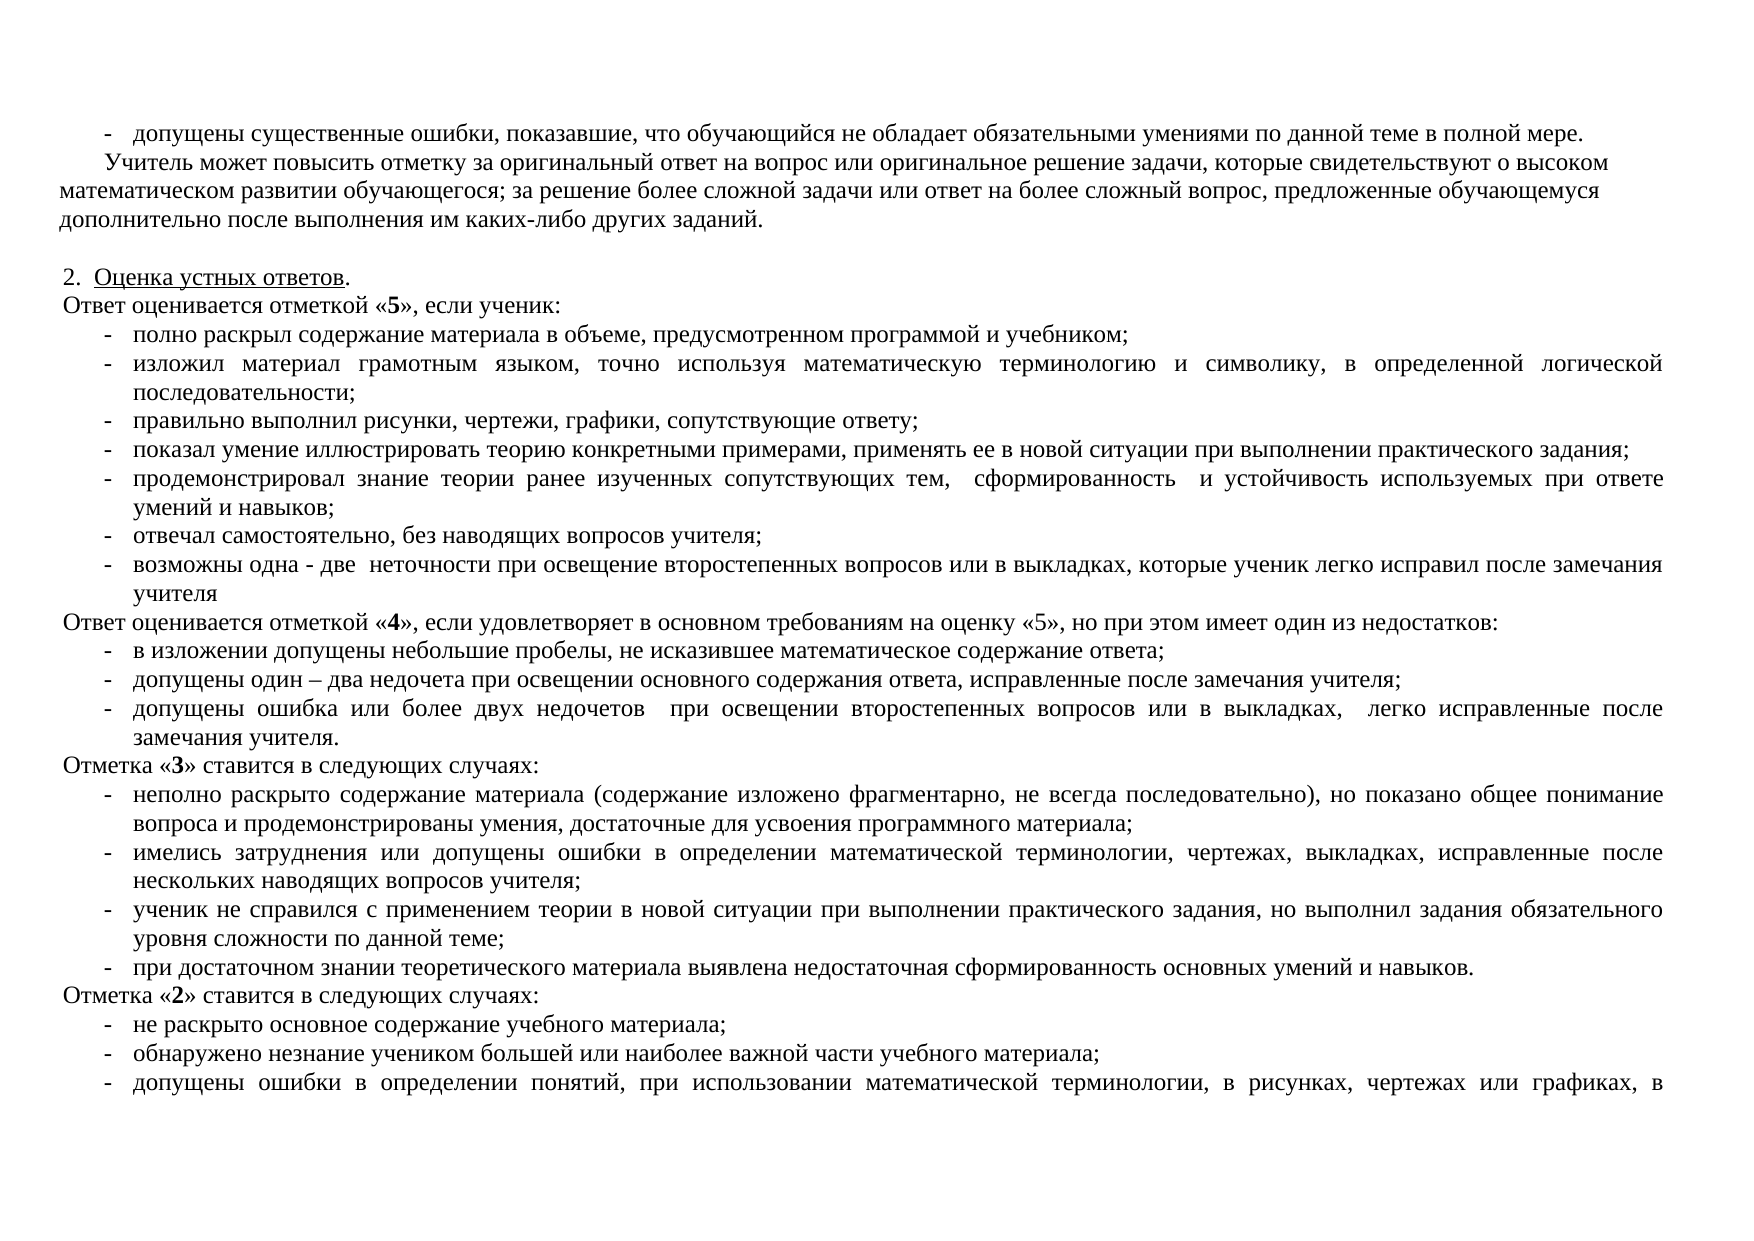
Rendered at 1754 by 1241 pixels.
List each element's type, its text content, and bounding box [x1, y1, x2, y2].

subtitle 2. Оценка устных ответов. [59, 262, 1665, 291]
text Отметка «2» ставится в следующих случаях: [59, 981, 1665, 1009]
text Учитель может повысить отметку за оригинальный ответ на вопрос или оригинальное решение задачи, которые свидетельствуют о высоком математическом развитии обучающегося; за решение более сложной задачи или ответ на более сложный вопрос, предложенные обучающемуся дополнительно после выполнения им каких-либо других заданий. [59, 147, 1665, 233]
list в изложении допущены небольшие пробелы, не исказившее математическое содержание ответа; [103, 636, 1665, 664]
list показал умение иллюстрировать теорию конкретными примерами, применять ее в новой ситуации при выполнении практического задания; [103, 434, 1665, 463]
list допущены один – два недочета при освещении основного содержания ответа, исправленные после замечания учителя; [103, 664, 1665, 693]
list правильно выполнил рисунки, чертежи, графики, сопутствующие ответу; [103, 406, 1665, 434]
text Ответ оценивается отметкой «5», если ученик: [59, 291, 1665, 319]
list обнаружено незнание учеником большей или наиболее важной части учебного материала; [103, 1038, 1665, 1067]
list допущены ошибка или более двух недочетов при освещении второстепенных вопросов или в выкладках, легко исправленные после замечания учителя. [103, 693, 1665, 751]
list ученик не справился с применением теории в новой ситуации при выполнении практического задания, но выполнил задания обязательного уровня сложности по данной теме; [103, 894, 1665, 952]
list продемонстрировал знание теории ранее изученных сопутствующих тем, сформированность и устойчивость используемых при ответе умений и навыков; [103, 463, 1665, 521]
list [103, 1067, 1665, 1096]
text Отметка «3» ставится в следующих случаях: [59, 751, 1665, 779]
list возможны одна - две неточности при освещение второстепенных вопросов или в выкладках, которые ученик легко исправил после замечания учителя [103, 549, 1665, 607]
list имелись затруднения или допущены ошибки в определении математической терминологии, чертежах, выкладках, исправленные после нескольких наводящих вопросов учителя; [103, 837, 1665, 894]
list отвечал самостоятельно, без наводящих вопросов учителя; [103, 521, 1665, 549]
list не раскрыто основное содержание учебного материала; [103, 1009, 1665, 1038]
list полно раскрыл содержание материала в объеме, предусмотренном программой и учебником; [103, 319, 1665, 348]
list изложил материал грамотным языком, точно используя математическую терминологию и символику, в определенной логической последовательности; [103, 348, 1665, 406]
list неполно раскрыто содержание материала (содержание изложено фрагментарно, не всегда последовательно), но показано общее понимание вопроса и продемонстрированы умения, достаточные для усвоения программного материала; [103, 779, 1665, 837]
list при достаточном знании теоретического материала выявлена недостаточная сформированность основных умений и навыков. [103, 952, 1665, 981]
text Ответ оценивается отметкой «4», если удовлетворяет в основном требованиям на оценку «5», но при этом имеет один из недостатков: [59, 607, 1665, 636]
list допущены существенные ошибки, показавшие, что обучающийся не обладает обязательными умениями по данной теме в полной мере. [103, 118, 1665, 147]
